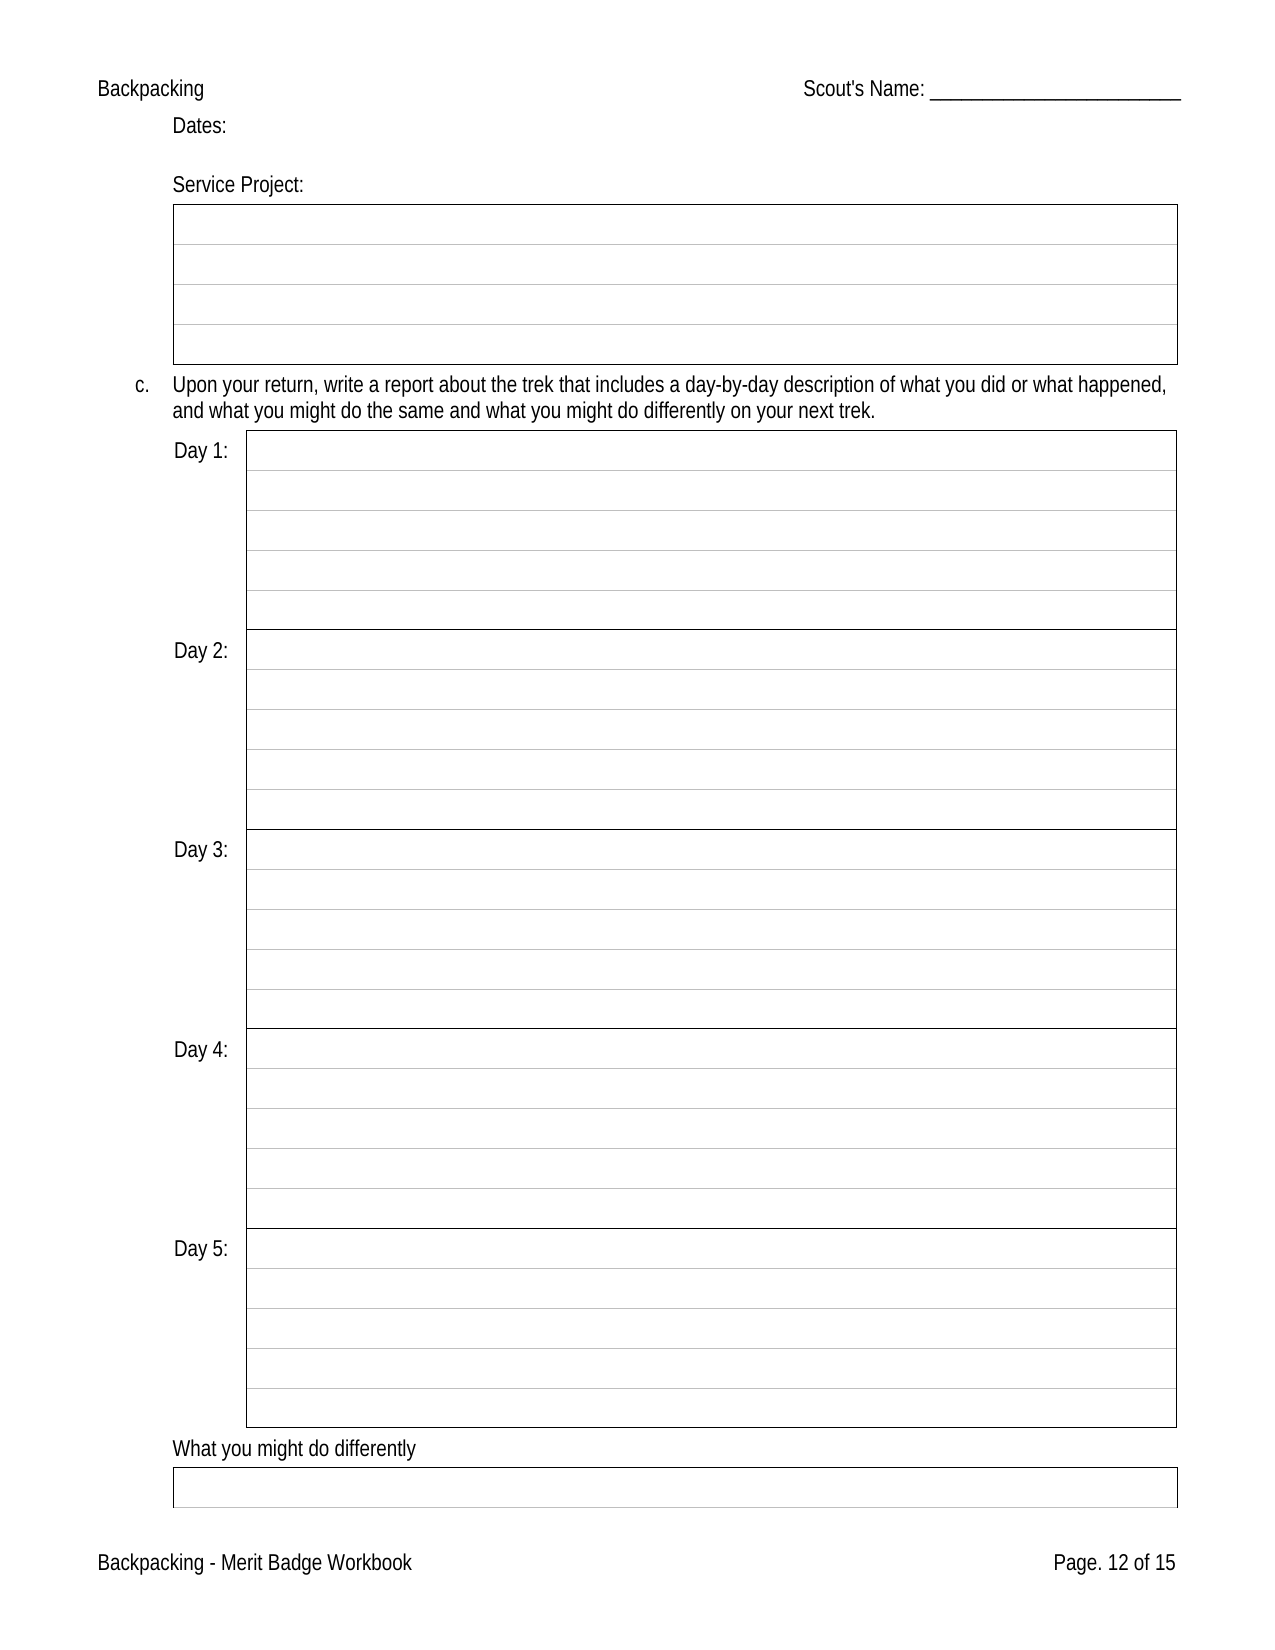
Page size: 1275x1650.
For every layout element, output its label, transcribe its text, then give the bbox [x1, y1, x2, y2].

table_header Day 1: [163, 430, 246, 629]
table_cell [247, 1269, 1176, 1308]
table_cell [247, 990, 1176, 1028]
text c. Upon your return, write a report about the trek that includes a day-by-day description of what you did or what happened, and what you might do the same and what you might do differently on your next trek. [135, 371, 1177, 424]
table_cell [247, 1029, 1176, 1068]
text Dates: [172, 112, 1177, 165]
table_cell [247, 1349, 1176, 1387]
table_cell [247, 591, 1176, 629]
table_cell [247, 551, 1176, 589]
table_cell [247, 1229, 1176, 1268]
table_cell Day 4: [163, 1028, 246, 1228]
table_cell [247, 790, 1176, 829]
table_cell [247, 910, 1176, 948]
table_cell [247, 710, 1176, 749]
table_cell [247, 830, 1176, 869]
table_cell [174, 285, 1177, 324]
table_cell [174, 325, 1177, 364]
table_header [174, 205, 1177, 244]
table_cell [247, 1309, 1176, 1347]
table_header [174, 1468, 1177, 1507]
table_cell [247, 670, 1176, 709]
table_cell [247, 1109, 1176, 1148]
table_cell [247, 750, 1176, 789]
table_cell [247, 950, 1176, 988]
table_cell [247, 870, 1176, 909]
table_cell [247, 1389, 1176, 1427]
table_cell [247, 1069, 1176, 1108]
table_cell [247, 471, 1176, 510]
table_cell [174, 245, 1177, 284]
table_header [247, 431, 1176, 470]
table_cell Day 2: [163, 629, 246, 829]
table_cell [247, 511, 1176, 549]
table_cell [247, 630, 1176, 669]
table_cell Day 5: [163, 1228, 246, 1427]
text Service Project: [172, 171, 1177, 198]
table_cell [247, 1189, 1176, 1228]
table_cell Day 3: [163, 829, 246, 1028]
table_cell [247, 1149, 1176, 1188]
text What you might do differently [172, 1434, 1177, 1461]
